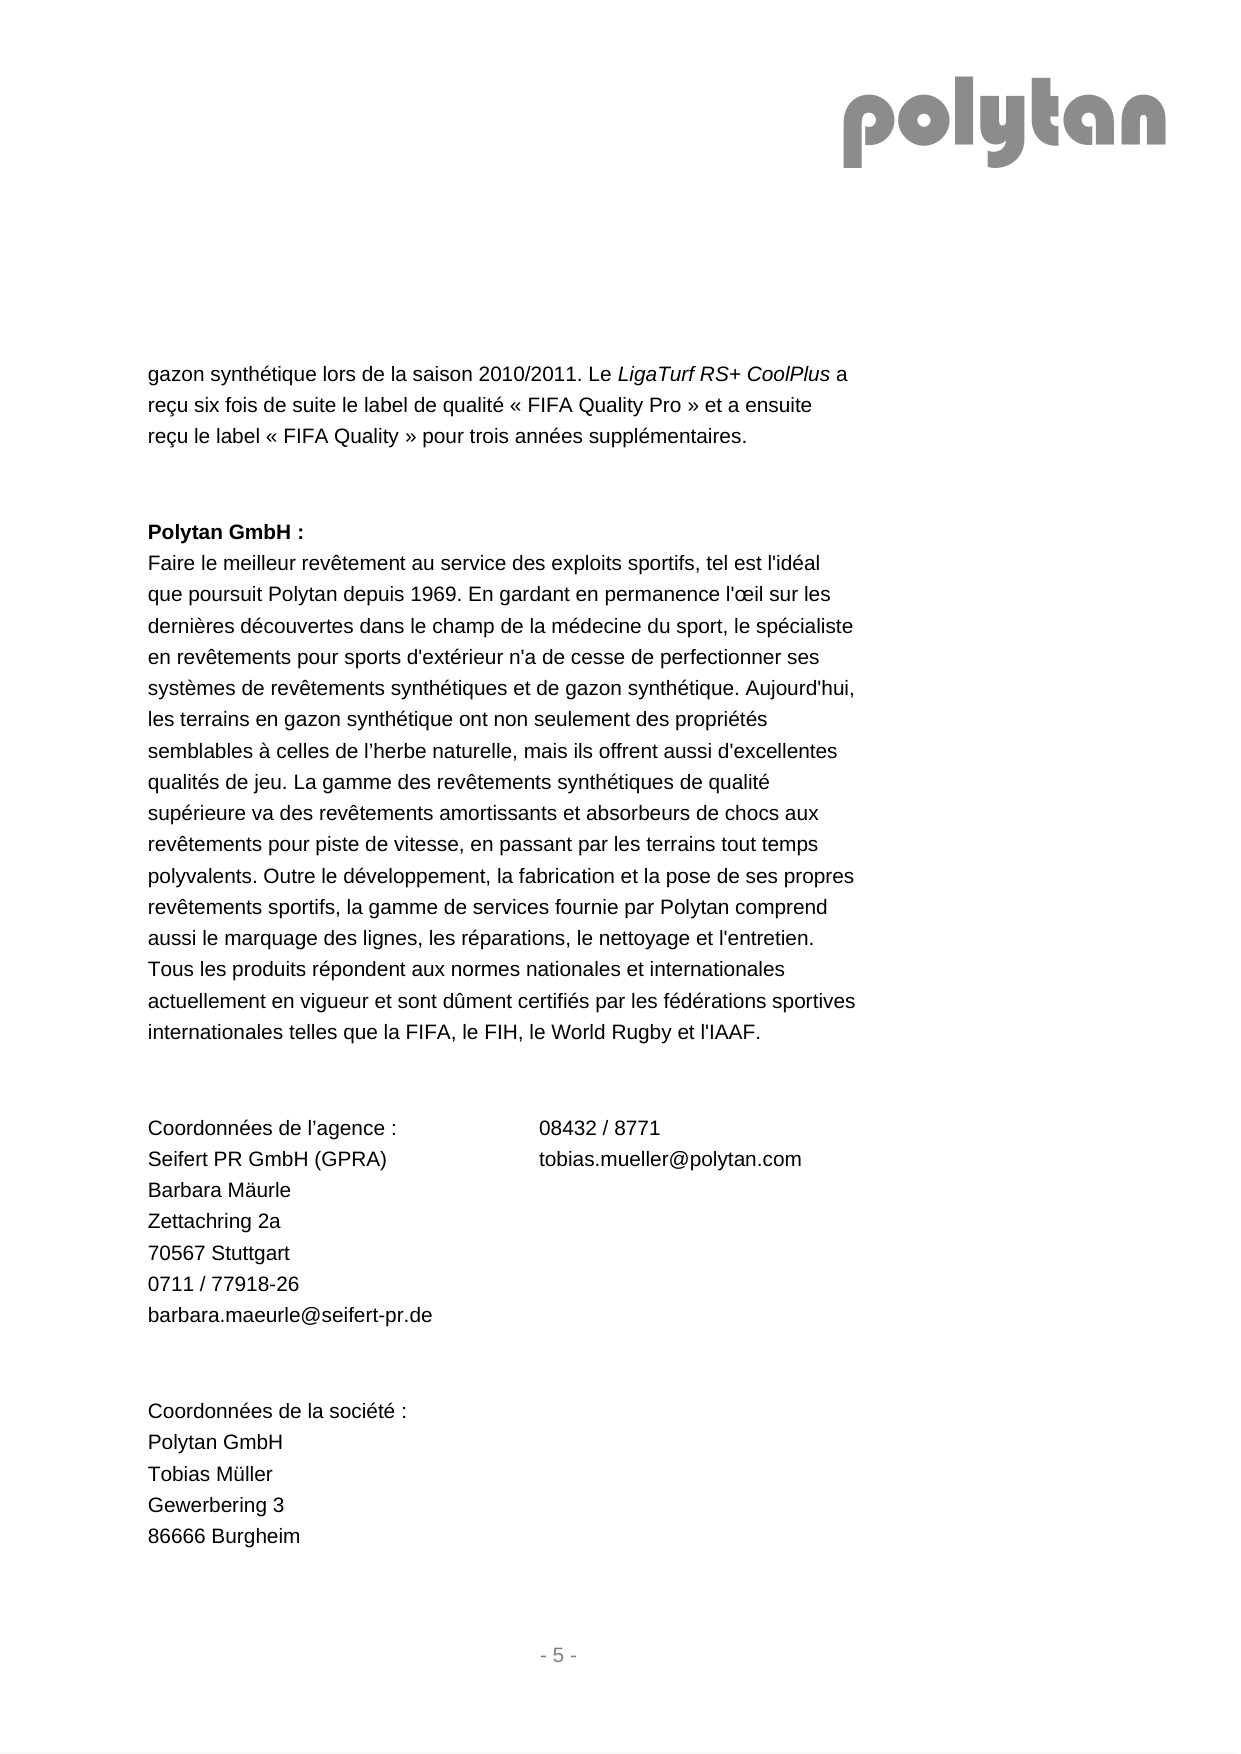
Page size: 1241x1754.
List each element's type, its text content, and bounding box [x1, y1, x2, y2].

text Coordonnées de la société : Polytan GmbH Tobias Müller Gewerbering 3 86666 Burgheim 08432 / 8771 tobias.mueller@polytan.com [148, 1392, 465, 1548]
text Coordonnées de l’agence : Seifert PR GmbH (GPRA) Barbara Mäurle Zettachring 2a 70567 Stuttgart 0711 / 77918-26 barbara.maeurle@seifert-pr.de [148, 1108, 465, 1327]
text Coordonnées de la société : Polytan GmbH Tobias Müller Gewerbering 3 86666 Burgheim 08432 / 8771 tobias.mueller@polytan.com [539, 1108, 856, 1171]
picture [617, 1, 1241, 224]
text Polytan GmbH : Faire le meilleur revêtement au service des exploits sportifs, tel est l'idéal que poursuit Polytan depuis 1969. En gardant en permanence l'œil sur les dernières découvertes dans le champ de la médecine du sport, le spécialiste en revêtements pour sports d'extérieur n'a de cesse de perfectionner ses systèmes de revêtements synthétiques et de gazon synthétique. Aujourd'hui, les terrains en gazon synthétique ont non seulement des propriétés semblables à celles de l’herbe naturelle, mais ils offrent aussi d'excellentes qualités de jeu. La gamme des revêtements synthétiques de qualité supérieure va des revêtements amortissants et absorbeurs de chocs aux revêtements pour piste de vitesse, en passant par les terrains tout temps polyvalents. Outre le développement, la fabrication et la pose de ses propres revêtements sportifs, la gamme de services fournie par Polytan comprend aussi le marquage des lignes, les réparations, le nettoyage et l'entretien. Tous les produits répondent aux normes nationales et internationales actuellement en vigueur et sont dûment certifiés par les fédérations sportives internationales telles que la FIFA, le FIH, le World Rugby et l'IAAF. [148, 512, 856, 1044]
